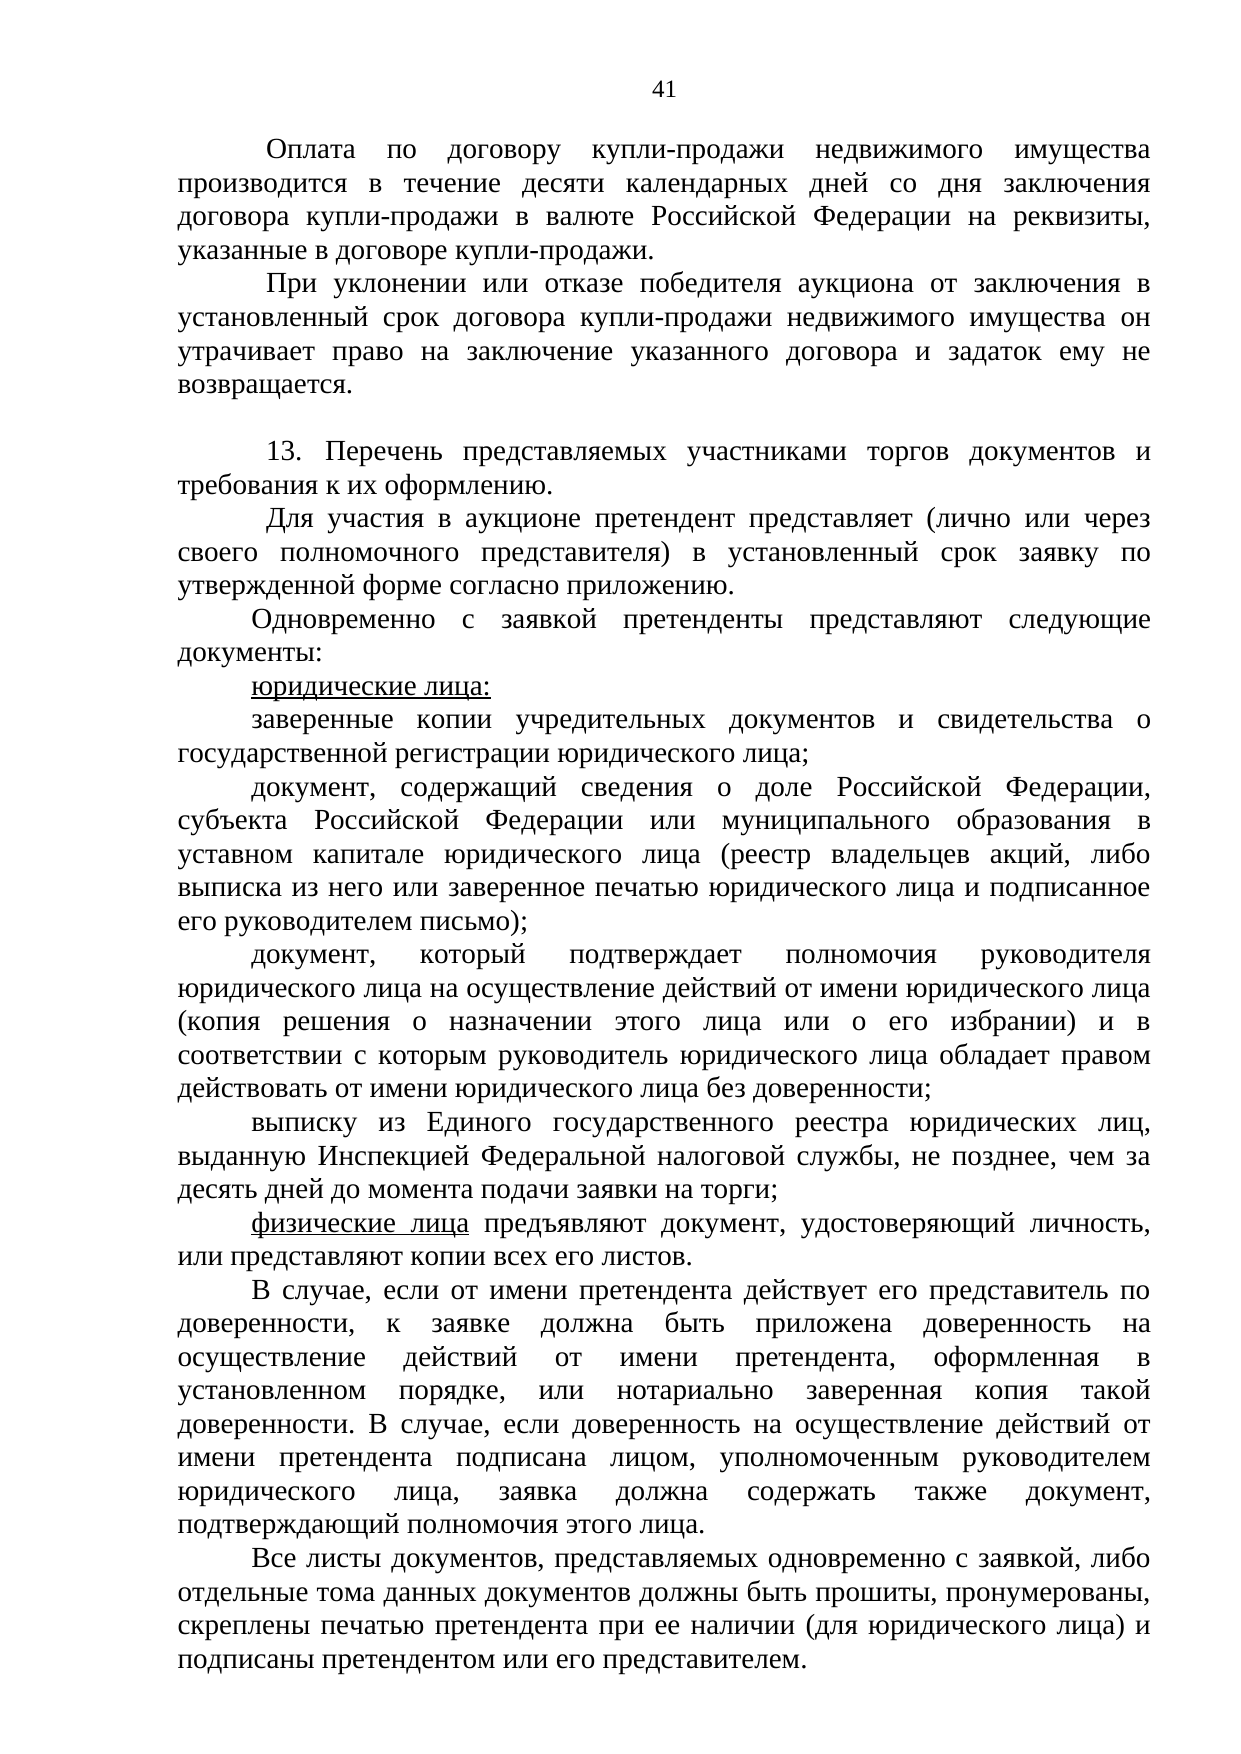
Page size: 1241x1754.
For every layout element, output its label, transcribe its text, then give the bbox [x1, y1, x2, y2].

text Оплата по договору купли-продажи недвижимого имущества производится в течение десяти календарных дней со дня заключения договора купли-продажи в валюте Российской Федерации на реквизиты, указанные в договоре купли-продажи. [177, 131, 1152, 266]
text Все листы документов, представляемых одновременно с заявкой, либо отдельные тома данных документов должны быть прошиты, пронумерованы, скреплены печатью претендента при ее наличии (для юридического лица) и подписаны претендентом или его представителем. [177, 1540, 1152, 1674]
text Одновременно с заявкой претенденты представляют следующие документы: [177, 601, 1152, 668]
text заверенные копии учредительных документов и свидетельства о государственной регистрации юридического лица; [177, 702, 1152, 769]
text Для участия в аукционе претендент представляет (лично или через своего полномочного представителя) в установленный срок заявку по утвержденной форме согласно приложению. [177, 500, 1152, 601]
text выписку из Единого государственного реестра юридических лиц, выданную Инспекцией Федеральной налоговой службы, не позднее, чем за десять дней до момента подачи заявки на торги; [177, 1104, 1152, 1205]
text В случае, если от имени претендента действует его представитель по доверенности, к заявке должна быть приложена доверенность на осуществление действий от имени претендента, оформленная в установленном порядке, или нотариально заверенная копия такой доверенности. В случае, если доверенность на осуществление действий от имени претендента подписана лицом, уполномоченным руководителем юридического лица, заявка должна содержать также документ, подтверждающий полномочия этого лица. [177, 1272, 1152, 1540]
list Перечень представляемых участниками торгов документов и требования к их оформлению. [177, 433, 1152, 500]
text документ, содержащий сведения о доле Российской Федерации, субъекта Российской Федерации или муниципального образования в уставном капитале юридического лица (реестр владельцев акций, либо выписка из него или заверенное печатью юридического лица и подписанное его руководителем письмо); [177, 769, 1152, 936]
text При уклонении или отказе победителя аукциона от заключения в установленный срок договора купли-продажи недвижимого имущества он утрачивает право на заключение указанного договора и задаток ему не возвращается. [177, 266, 1152, 400]
text юридические лица: [177, 668, 1152, 702]
text физические лица предъявляют документ, удостоверяющий личность, или представляют копии всех его листов. [177, 1205, 1152, 1272]
text документ, который подтверждает полномочия руководителя юридического лица на осуществление действий от имени юридического лица (копия решения о назначении этого лица или о его избрании) и в соответствии с которым руководитель юридического лица обладает правом действовать от имени юридического лица без доверенности; [177, 936, 1152, 1104]
